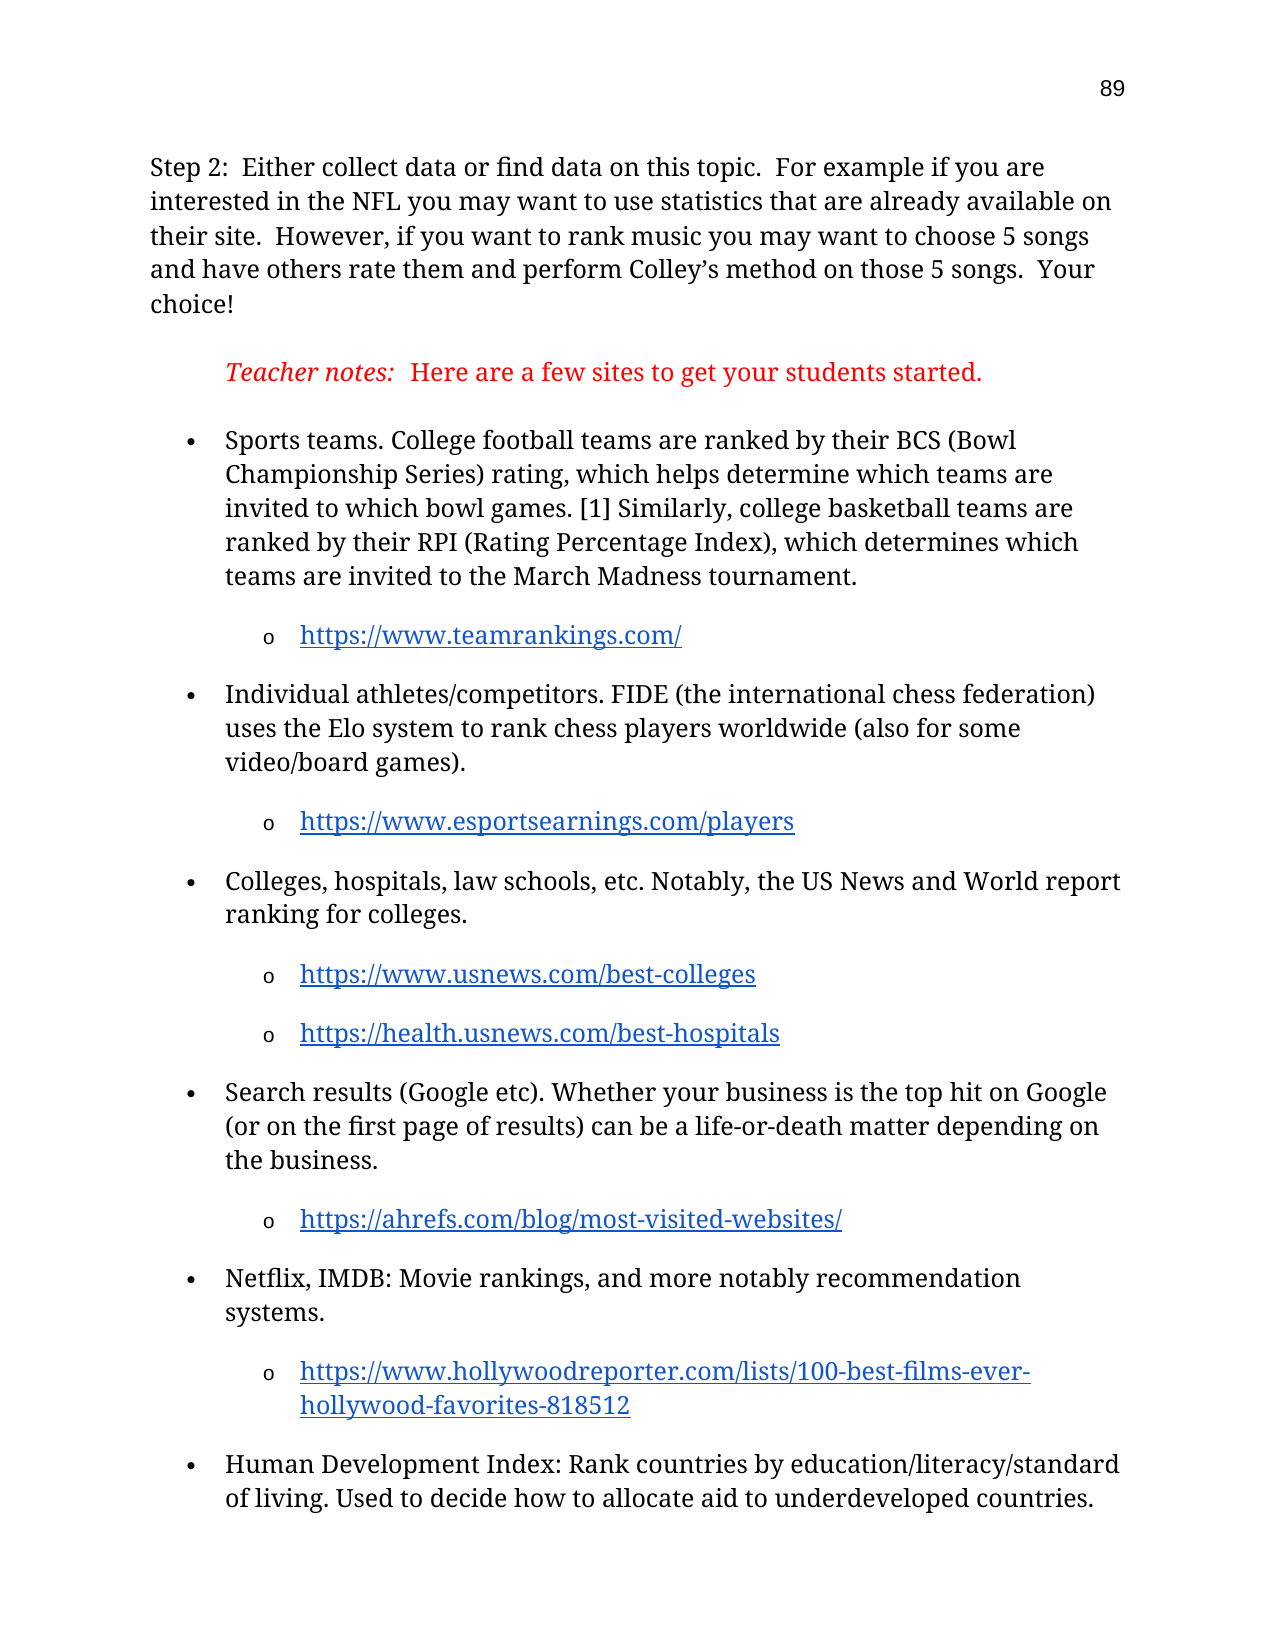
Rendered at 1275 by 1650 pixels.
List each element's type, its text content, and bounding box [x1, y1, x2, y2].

list https://ahrefs.com/blog/most-visited-websites/ [262, 1202, 1125, 1236]
list Colleges, hospitals, law schools, etc. Notably, the US News and World report ranking for colleges. [187, 863, 1125, 931]
list Sports teams. College football teams are ranked by their BCS (Bowl Championship Series) rating, which helps determine which teams are invited to which bowl games. [1] Similarly, college basketball teams are ranked by their RPI (Rating Percentage Index), which determines which teams are invited to the March Madness tournament. [187, 422, 1125, 593]
list Search results (Google etc). Whether your business is the top hit on Google (or on the first page of results) can be a life-or-death matter depending on the business. [187, 1074, 1125, 1177]
text Teacher notes: Here are a few sites to get your students started. [150, 354, 1125, 388]
list https://www.teamrankings.com/ [262, 618, 1125, 652]
list Netflix, IMDB: Movie rankings, and more notably recommendation systems. [187, 1261, 1125, 1329]
list Individual athletes/competitors. FIDE (the international chess federation) uses the Elo system to rank chess players worldwide (also for some video/board games). [187, 677, 1125, 779]
list Human Development Index: Rank countries by education/literacy/standard of living. Used to decide how to allocate aid to underdeveloped countries. [187, 1447, 1125, 1515]
list https://www.hollywoodreporter.com/lists/100-best-films-ever-hollywood-favorites-818512 [262, 1354, 1125, 1422]
list https://www.usnews.com/best-colleges [262, 956, 1125, 990]
list https://www.esportsearnings.com/players [262, 804, 1125, 838]
text Step 2: Either collect data or find data on this topic. For example if you are interested in the NFL you may want to use statistics that are already available on their site. However, if you want to rank music you may want to choose 5 songs and have others rate them and perform Colley’s method on those 5 songs. Your choice! [150, 150, 1125, 320]
list https://health.usnews.com/best-hospitals [262, 1015, 1125, 1049]
